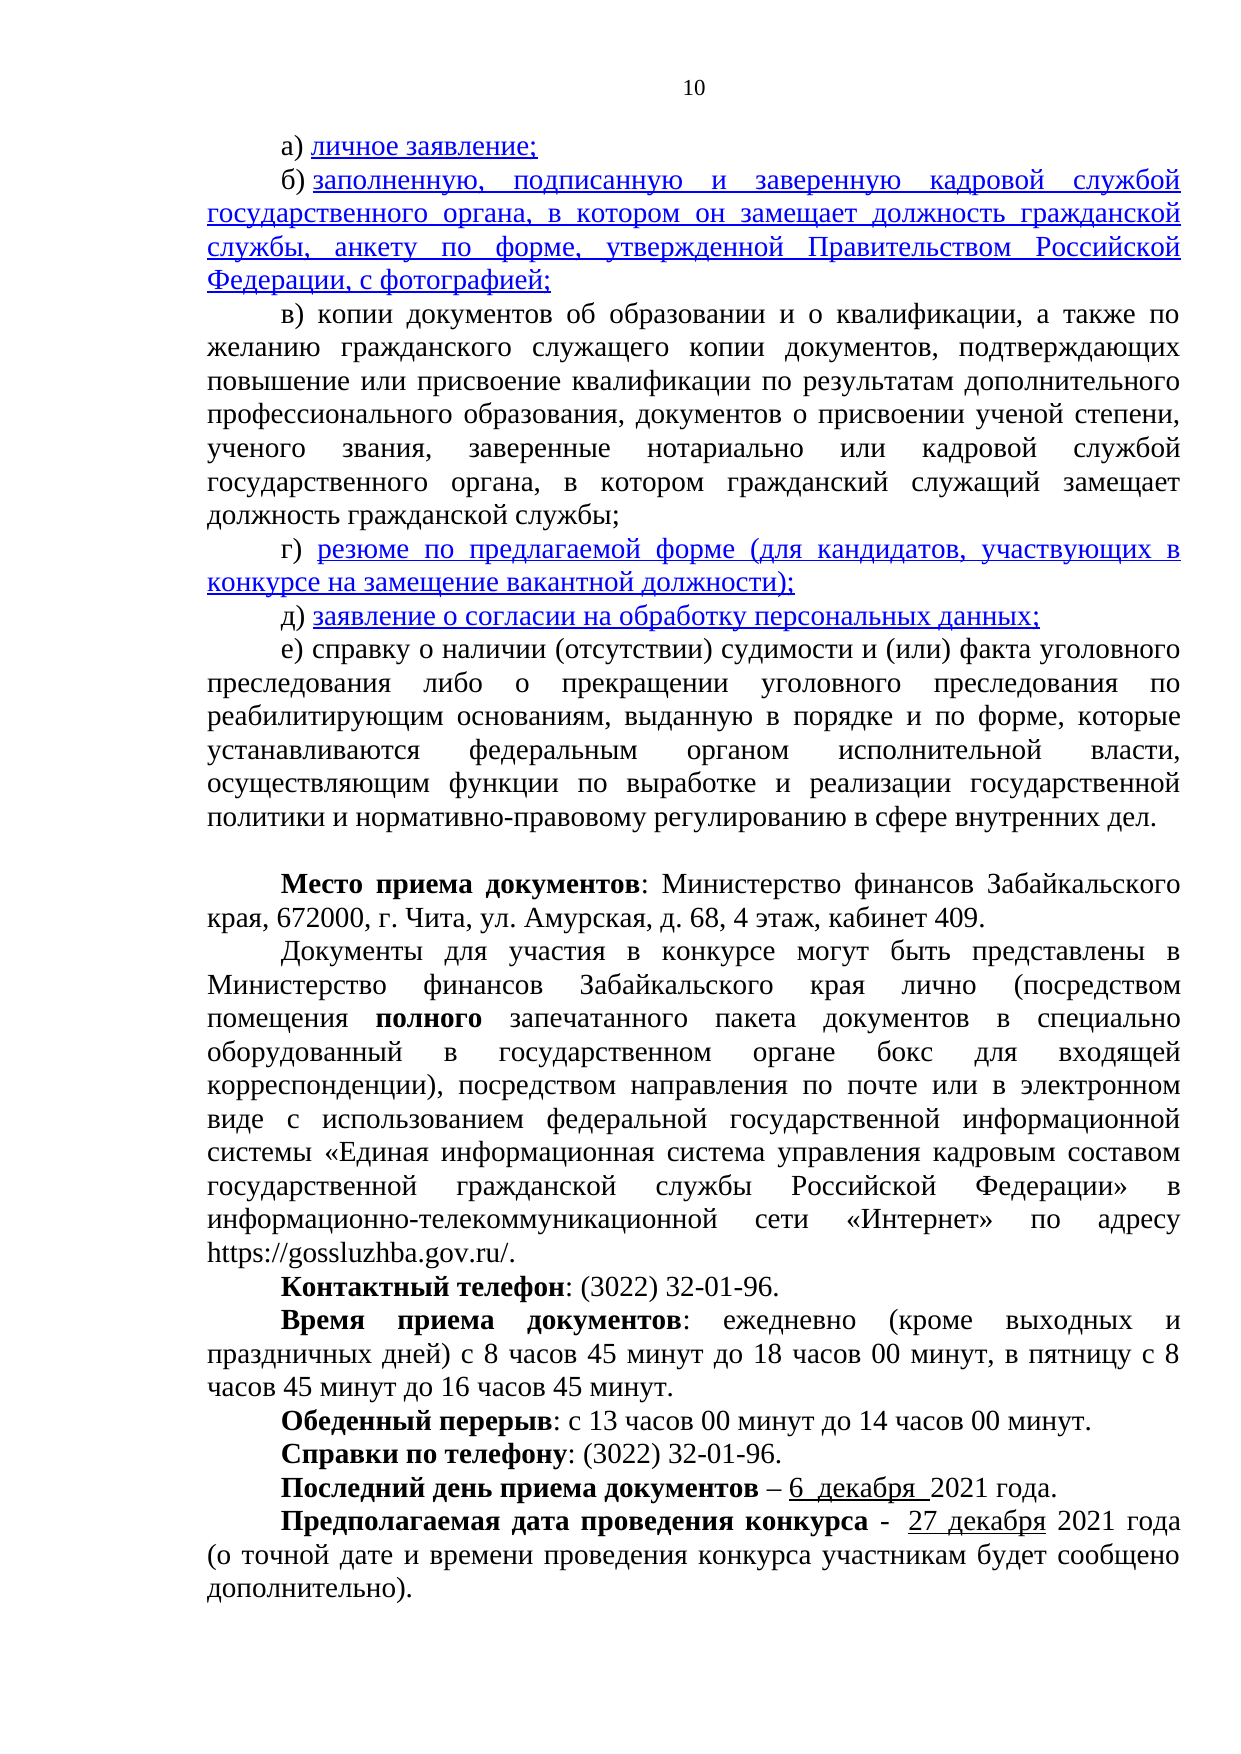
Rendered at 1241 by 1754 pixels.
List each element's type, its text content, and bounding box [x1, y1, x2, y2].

text Время приема документов: ежедневно (кроме выходных и праздничных дней) с 8 часов 45 минут до 18 часов 00 минут, в пятницу с 8 часов 45 минут до 16 часов 45 минут. [207, 1302, 1181, 1403]
text в) копии документов об образовании и о квалификации, а также по желанию гражданского служащего копии документов, подтверждающих повышение или присвоение квалификации по результатам дополнительного профессионального образования, документов о присвоении ученой степени, ученого звания, заверенные нотариально или кадровой службой государственного органа, в котором гражданский служащий замещает должность гражданской службы; [207, 296, 1181, 531]
text Предполагаемая дата проведения конкурса - 27 декабря 2021 года (о точной дате и времени проведения конкурса участникам будет сообщено дополнительно). [207, 1503, 1181, 1604]
text б) заполненную, подписанную и заверенную кадровой службой государственного органа, в котором он замещает должность гражданской службы, анкету по форме, утвержденной Правительством Российской Федерации, с фотографией; [207, 162, 1181, 224]
text Справки по телефону: (3022) 32-01-96. [207, 1436, 1181, 1470]
text б) заполненную, подписанную и заверенную кадровой службой государственного органа, в котором он замещает должность гражданской службы, анкету по форме, утвержденной Правительством Российской Федерации, с фотографией; [207, 260, 1181, 296]
text Место приема документов: Министерство финансов Забайкальского края, 672000, г. Чита, ул. Амурская, д. 68, 4 этаж, кабинет 409. [207, 866, 1181, 933]
text Документы для участия в конкурсе могут быть представлены в Министерство финансов Забайкальского края лично (посредством помещения полного запечатанного пакета документов в специально оборудованный в государственном органе бокс для входящей корреспонденции), посредством направления по почте или в электронном виде с использованием федеральной государственной информационной системы «Единая информационная система управления кадровым составом государственной гражданской службы Российской Федерации» в информационно-телекоммуникационной сети «Интернет» по адресу https://gossluzhba.gov.ru/. [207, 933, 1181, 1269]
text б) заполненную, подписанную и заверенную кадровой службой государственного органа, в котором он замещает должность гражданской службы, анкету по форме, утвержденной Правительством Российской Федерации, с фотографией; [207, 226, 1181, 258]
text д) заявление о согласии на обработку персональных данных; [207, 598, 1181, 631]
text Последний день приема документов – 6 декабря 2021 года. [207, 1470, 1181, 1503]
text г) резюме по предлагаемой форме (для кандидатов, участвующих в конкурсе на замещение вакантной должности); [207, 531, 1181, 598]
text а) личное заявление; [207, 128, 1181, 162]
text Контактный телефон: (3022) 32-01-96. [207, 1269, 1181, 1302]
text Обеденный перерыв: с 13 часов 00 минут до 14 часов 00 минут. [207, 1403, 1181, 1436]
text е) справку о наличии (отсутствии) судимости и (или) факта уголовного преследования либо о прекращении уголовного преследования по реабилитирующим основаниям, выданную в порядке и по форме, которые устанавливаются федеральным органом исполнительной власти, осуществляющим функции по выработке и реализации государственной политики и нормативно-правовому регулированию в сфере внутренних дел. [207, 631, 1181, 833]
